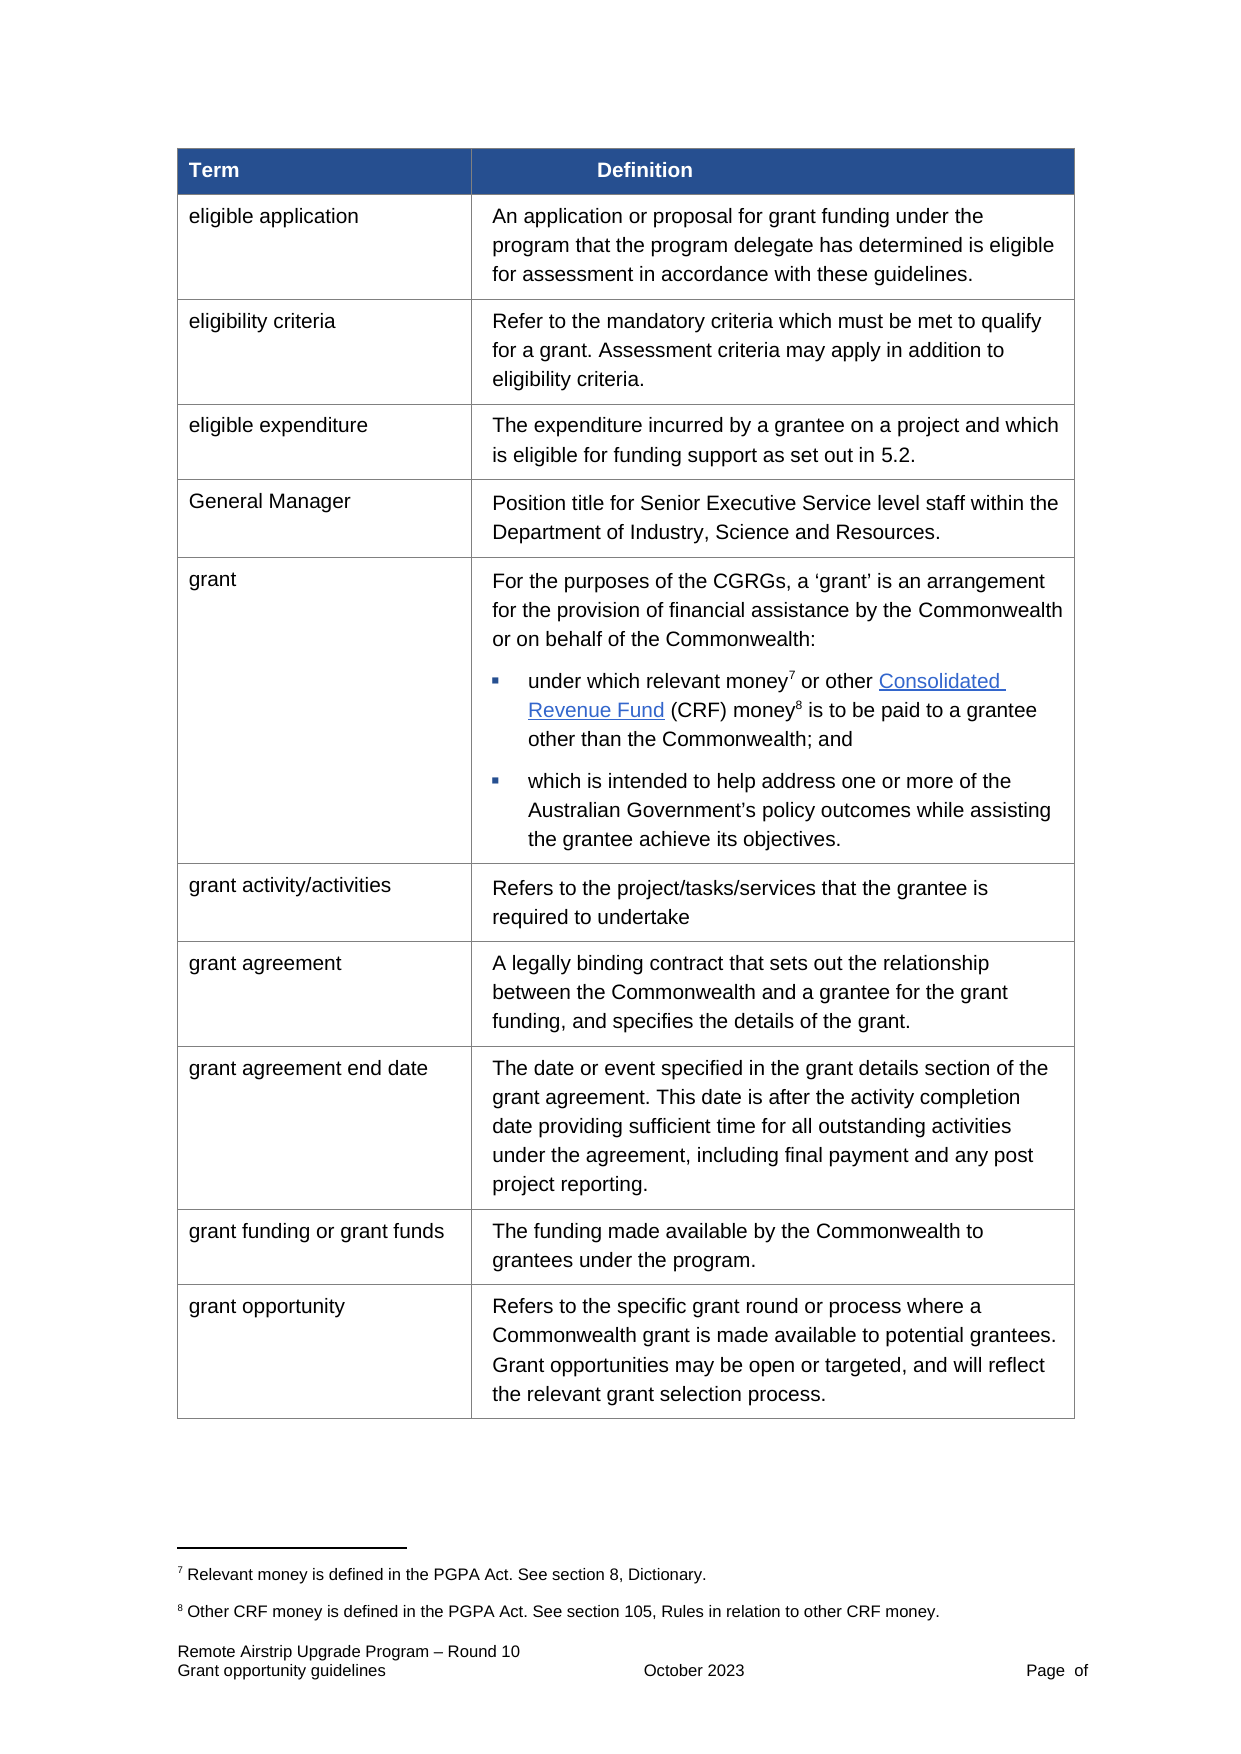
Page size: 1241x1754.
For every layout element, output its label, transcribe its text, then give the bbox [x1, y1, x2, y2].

table_cell The date or event specified in the grant details section of the grant agreement. This date is after the activity completion date providing sufficient time for all outstanding activities under the agreement, including final payment and any post project reporting. [472, 1047, 1074, 1209]
table_cell eligible expenditure [178, 405, 471, 479]
table_cell grant [178, 558, 471, 863]
table_cell grant activity/activities [178, 864, 471, 941]
table_cell Refer to the mandatory criteria which must be met to qualify for a grant. Assessment criteria may apply in addition to eligibility criteria. [472, 300, 1074, 403]
table_cell eligible application [178, 195, 471, 299]
table_cell Refers to the project/tasks/services that the grantee is required to undertake [472, 864, 1074, 941]
table_cell grant agreement end date [178, 1047, 471, 1209]
table_cell The funding made available by the Commonwealth to grantees under the program. [472, 1210, 1074, 1284]
table_cell Position title for Senior Executive Service level staff within the Department of Industry, Science and Resources. [472, 480, 1074, 557]
table_cell For the purposes of the CGRGs, a ‘grant’ is an arrangement for the provision of financial assistance by the Commonwealth or on behalf of the Commonwealth: under which relevant money or other Consolidated Revenue Fund (CRF) money is to be paid to a grantee other than the Commonwealth; and which is intended to help address one or more of the Australian Government’s policy outcomes while assisting the grantee achieve its objectives. [472, 558, 1074, 863]
table_header Term [178, 149, 471, 194]
table_cell grant agreement [178, 942, 471, 1046]
table_cell Refers to the specific grant round or process where a Commonwealth grant is made available to potential grantees. Grant opportunities may be open or targeted, and will reflect the relevant grant selection process. [472, 1285, 1074, 1418]
table_cell An application or proposal for grant funding under the program that the program delegate has determined is eligible for assessment in accordance with these guidelines. [472, 195, 1074, 299]
table_cell grant opportunity [178, 1285, 471, 1418]
table_cell A legally binding contract that sets out the relationship between the Commonwealth and a grantee for the grant funding, and specifies the details of the grant. [472, 942, 1074, 1046]
table_cell The expenditure incurred by a grantee on a project and which is eligible for funding support as set out in 5.2. [472, 405, 1074, 479]
table_cell grant funding or grant funds [178, 1210, 471, 1284]
table_cell eligibility criteria [178, 300, 471, 403]
table_cell General Manager [178, 480, 471, 557]
table_header Definition [472, 149, 1074, 194]
